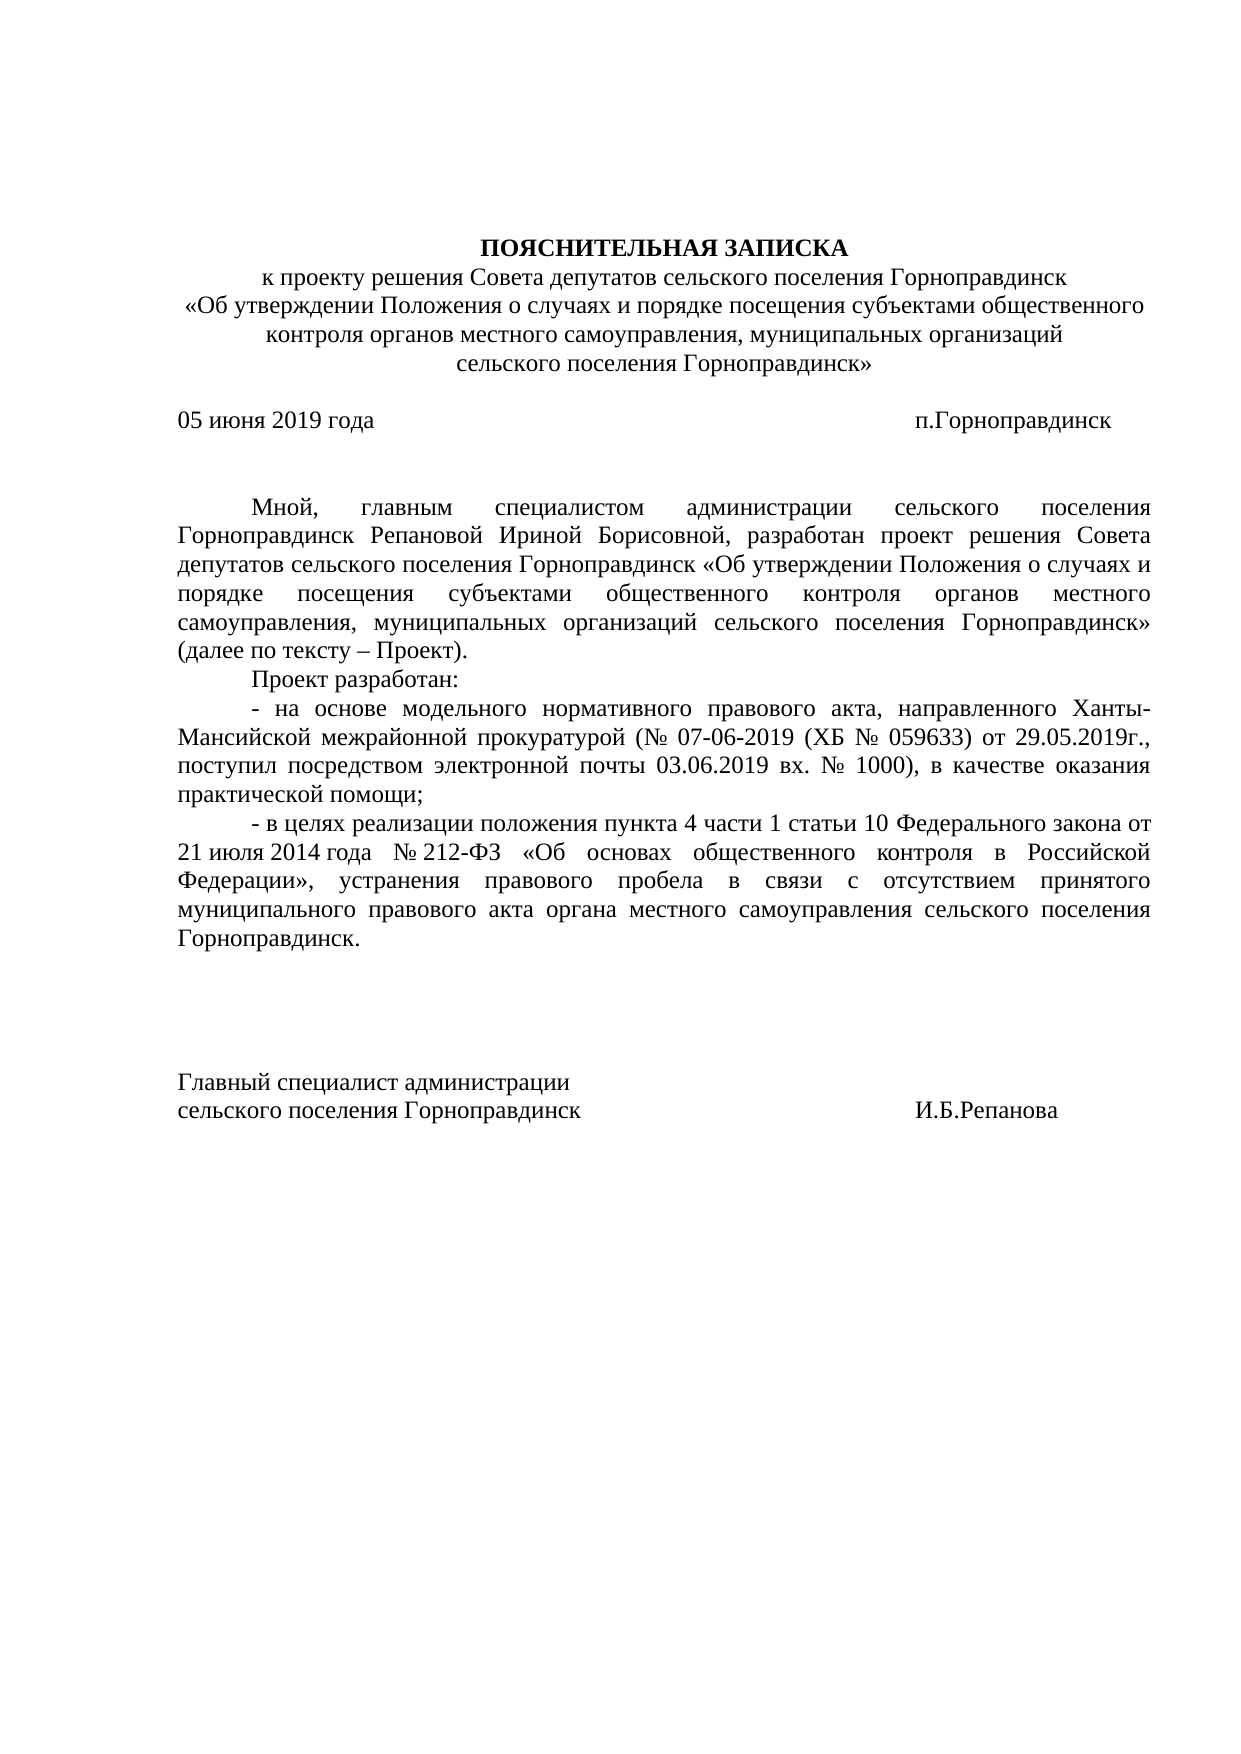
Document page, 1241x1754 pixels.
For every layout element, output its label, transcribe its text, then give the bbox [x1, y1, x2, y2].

text Проект разработан: [177, 664, 1152, 693]
text 05 июня 2019 года п.Горноправдинск [177, 406, 1152, 434]
text - в целях реализации положения пункта 4 части 1 статьи 10 Федерального закона от 21 июля 2014 года № 212-ФЗ «Об основах общественного контроля в Российской Федерации», устранения правового пробела в связи с отсутствием принятого муниципального правового акта органа местного самоуправления сельского поселения Горноправдинск. [177, 808, 1152, 952]
text сельского поселения Горноправдинск И.Б.Репанова [177, 1096, 1152, 1124]
text сельского поселения Горноправдинск» [177, 348, 1152, 377]
text «Об утверждении Положения о случаях и порядке посещения субъектами общественного [177, 291, 1152, 319]
text к проекту решения Совета депутатов сельского поселения Горноправдинск [177, 262, 1152, 291]
text Мной, главным специалистом администрации сельского поселения Горноправдинск Репановой Ириной Борисовной, разработан проект решения Совета депутатов сельского поселения Горноправдинск «Об утверждении Положения о случаях и порядке посещения субъектами общественного контроля органов местного самоуправления, муниципальных организаций сельского поселения Горноправдинск» (далее по тексту – Проект). [177, 492, 1152, 664]
text Главный специалист администрации [177, 1067, 1152, 1096]
text - на основе модельного нормативного правового акта, направленного Ханты-Мансийской межрайонной прокуратурой (№ 07-06-2019 (ХБ № 059633) от 29.05.2019г., поступил посредством электронной почты 03.06.2019 вх. № 1000), в качестве оказания практической помощи; [177, 693, 1152, 808]
text контроля органов местного самоуправления, муниципальных организаций [177, 319, 1152, 348]
text ПОЯСНИТЕЛЬНАЯ ЗАПИСКА [177, 233, 1152, 262]
